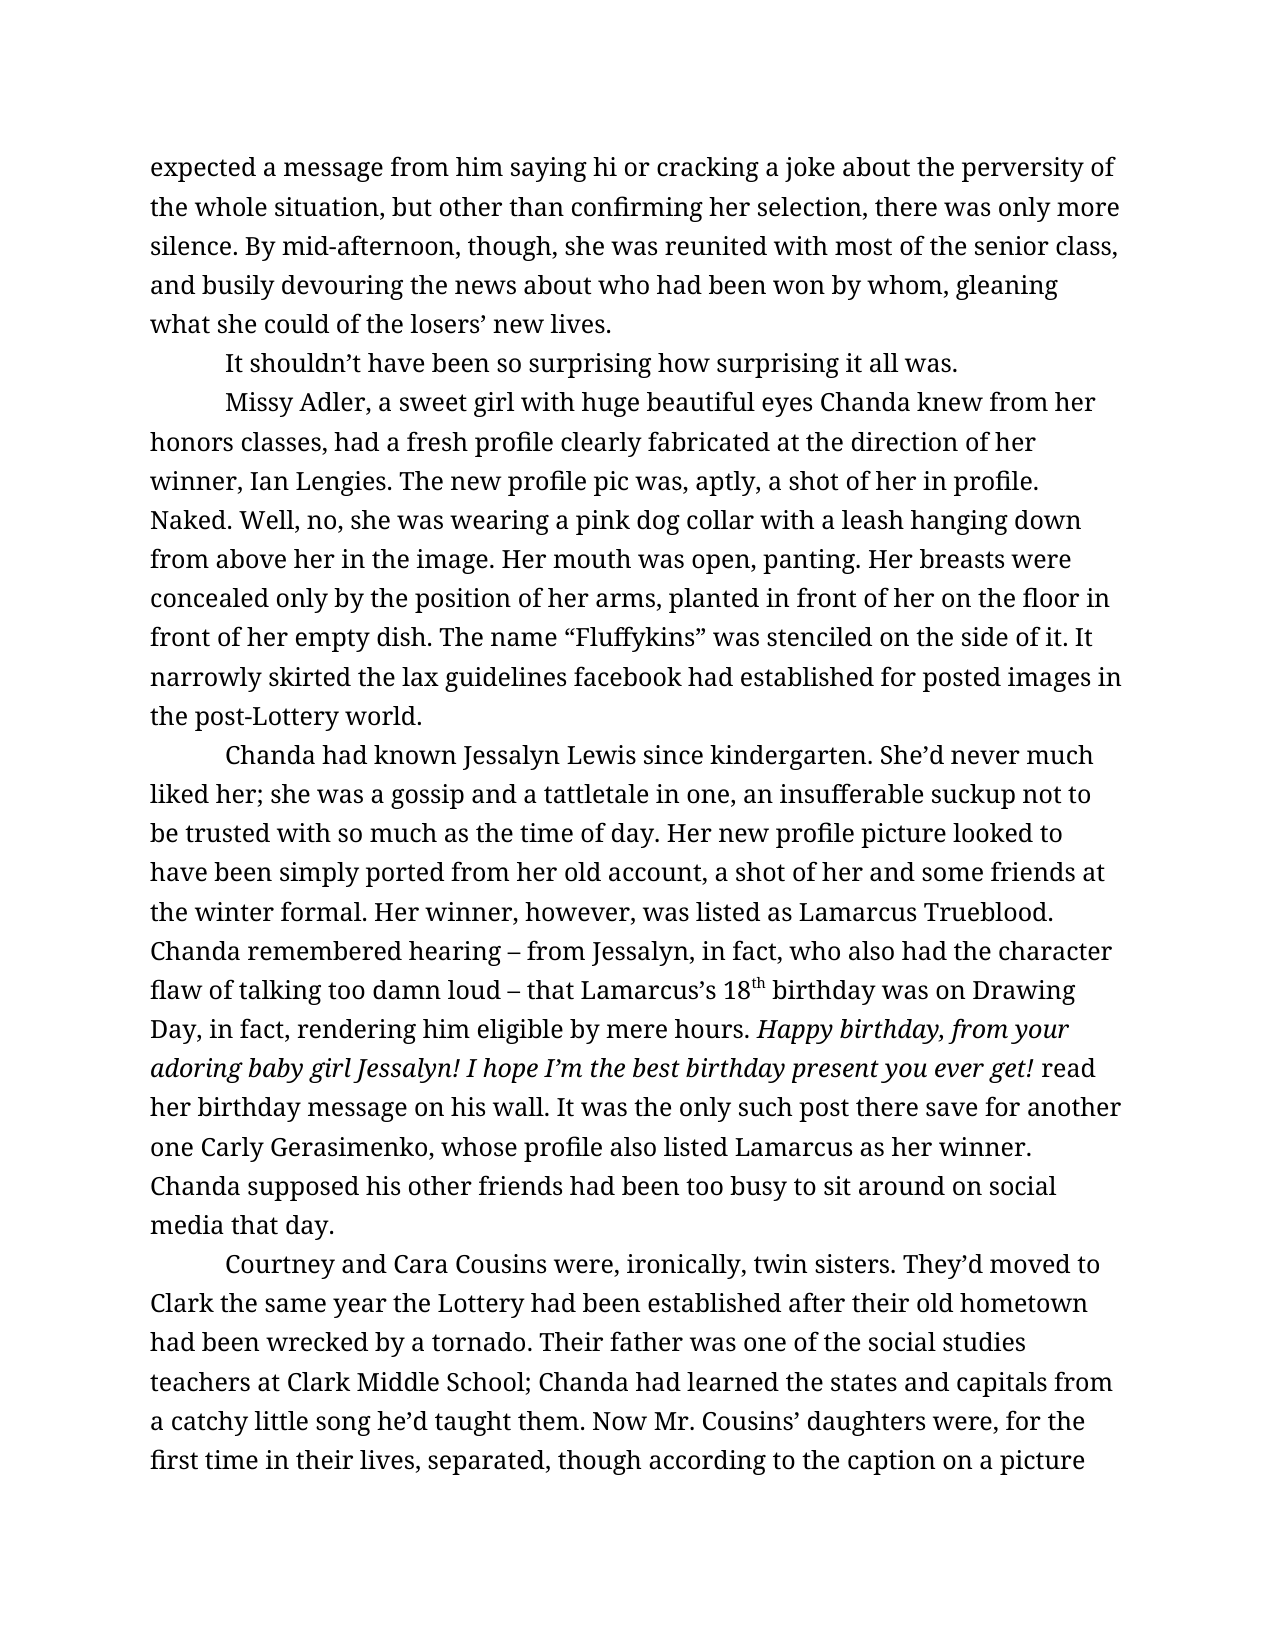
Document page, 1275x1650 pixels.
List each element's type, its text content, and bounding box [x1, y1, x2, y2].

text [150, 1247, 1125, 1477]
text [150, 150, 1125, 341]
text It shouldn’t have been so surprising how surprising it all was. [150, 346, 1125, 380]
text Missy Adler, a sweet girl with huge beautiful eyes Chanda knew from her honors classes, had a fresh profile clearly fabricated at the direction of her winner, Ian Lengies. The new profile pic was, aptly, a shot of her in profile. Naked. Well, no, she was wearing a pink dog collar with a leash hanging down from above her in the image. Her mouth was open, panting. Her breasts were concealed only by the position of her arms, planted in front of her on the floor in front of her empty dish. The name “Fluffykins” was stenciled on the side of it. It narrowly skirted the lax guidelines facebook had established for posted images in the post-Lottery world. [150, 385, 1125, 732]
text Chanda had known Jessalyn Lewis since kindergarten. She’d never much liked her; she was a gossip and a tattletale in one, an insufferable suckup not to be trusted with so much as the time of day. Her new profile picture looked to have been simply ported from her old account, a shot of her and some friends at the winter formal. Her winner, however, was listed as Lamarcus Trueblood. Chanda remembered hearing – from Jessalyn, in fact, who also had the character flaw of talking too damn loud – that Lamarcus’s 18th birthday was on Drawing Day, in fact, rendering him eligible by mere hours. Happy birthday, from your adoring baby girl Jessalyn! I hope I’m the best birthday present you ever get! read her birthday message on his wall. It was the only such post there save for another one Carly Gerasimenko, whose profile also listed Lamarcus as her winner. Chanda supposed his other friends had been too busy to sit around on social media that day. [150, 737, 1125, 1242]
